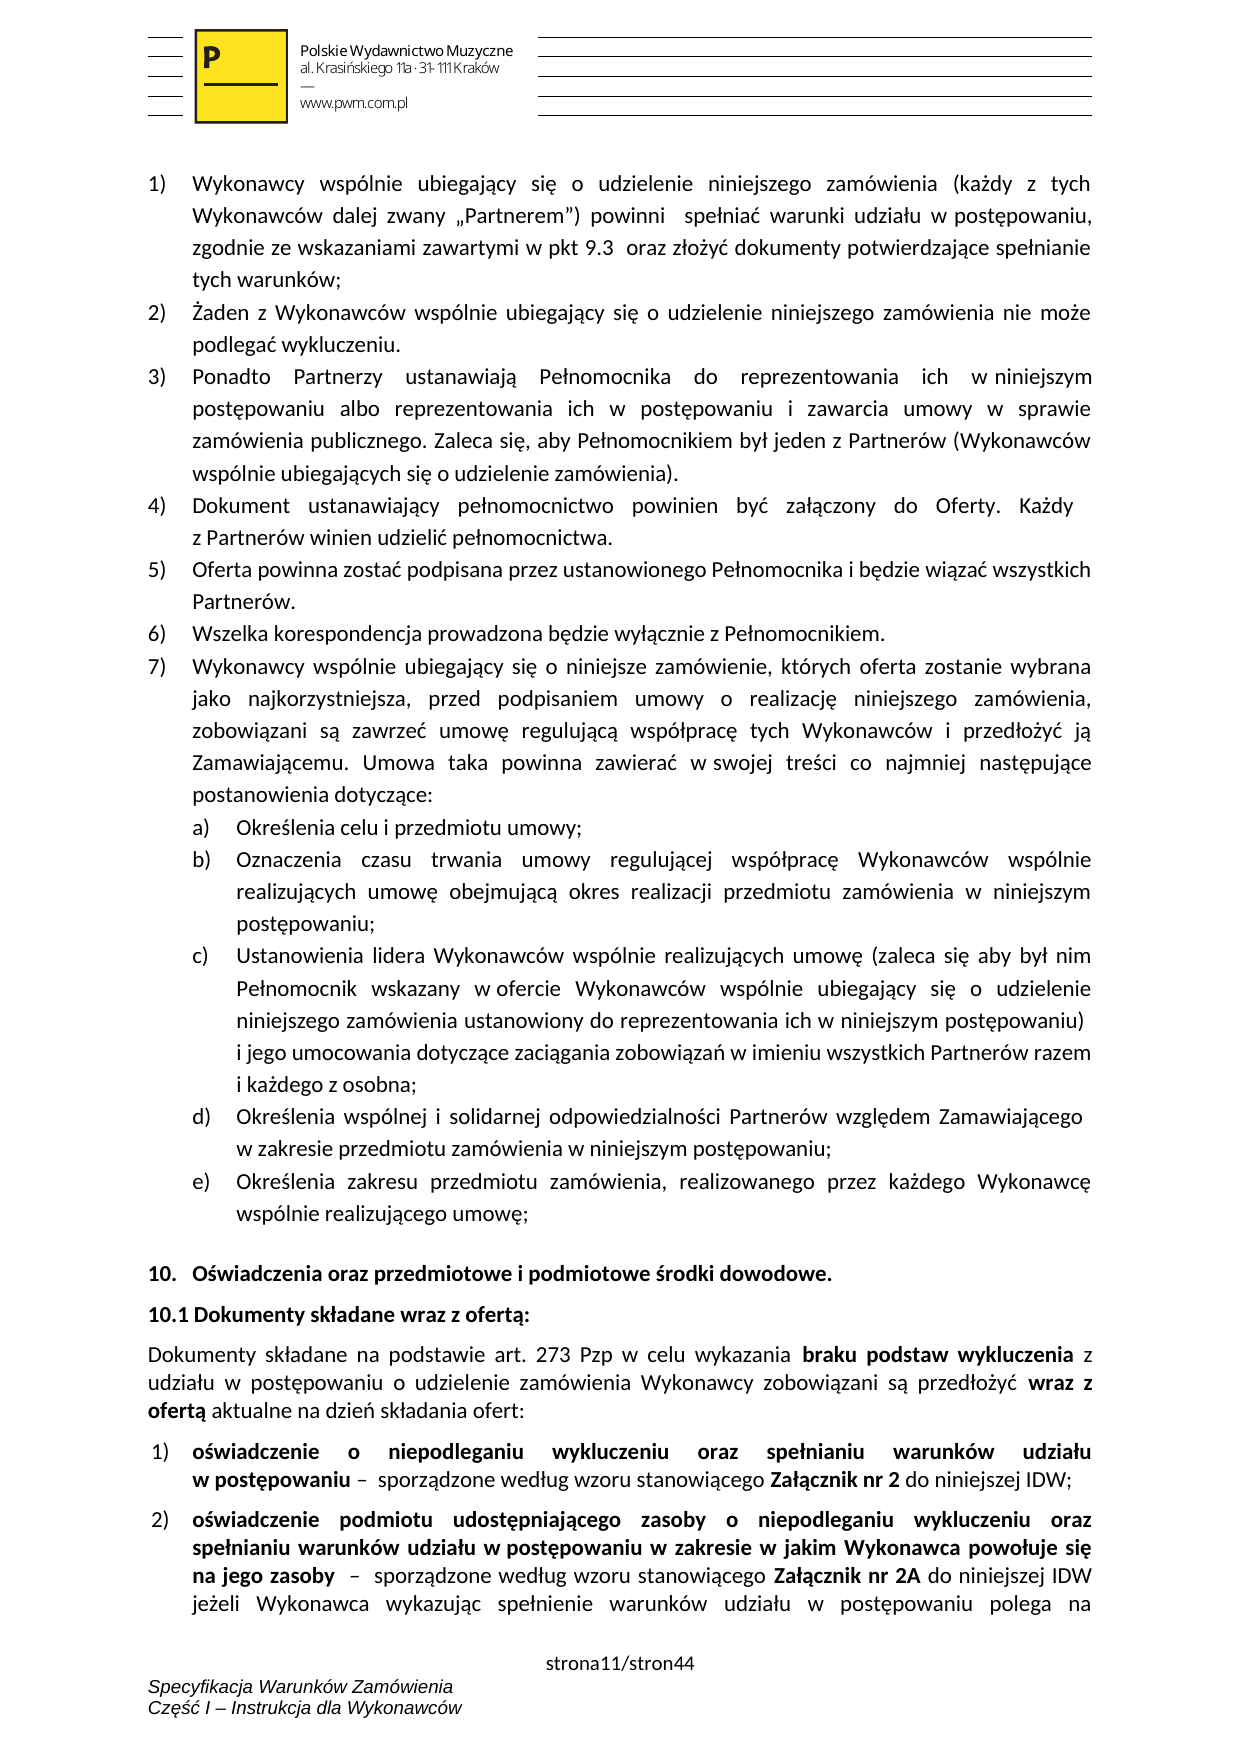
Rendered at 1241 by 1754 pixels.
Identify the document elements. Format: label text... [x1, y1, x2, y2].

list Wykonawcy wspólnie ubiegający się o udzielenie niniejszego zamówienia (każdy z tych Wykonawców dalej zwany „Partnerem”) powinni spełniać warunki udziału w postępowaniu, zgodnie ze wskazaniami zawartymi w pkt 9.3 oraz złożyć dokumenty potwierdzające spełnianie tych warunków; [148, 169, 1093, 293]
text Dokumenty składane na podstawie art. 273 Pzp w celu wykazania braku podstaw wykluczenia z udziału w postępowaniu o udzielenie zamówienia Wykonawcy zobowiązani są przedłożyć wraz z ofertą aktualne na dzień składania ofert: [148, 1340, 1093, 1424]
list Ustanowienia lidera Wykonawców wspólnie realizujących umowę (zaleca się aby był nim Pełnomocnik wskazany w ofercie Wykonawców wspólnie ubiegający się o udzielenie niniejszego zamówienia ustanowiony do reprezentowania ich w niniejszym postępowaniu) i jego umocowania dotyczące zaciągania zobowiązań w imieniu wszystkich Partnerów razem i każdego z osobna; [192, 941, 1093, 1098]
list Oznaczenia czasu trwania umowy regulującej współpracę Wykonawców wspólnie realizujących umowę obejmującą okres realizacji przedmiotu zamówienia w niniejszym postępowaniu; [192, 845, 1093, 937]
list Ponadto Partnerzy ustanawiają Pełnomocnika do reprezentowania ich w niniejszym postępowaniu albo reprezentowania ich w postępowaniu i zawarcia umowy w sprawie zamówienia publicznego. Zaleca się, aby Pełnomocnikiem był jeden z Partnerów (Wykonawców wspólnie ubiegających się o udzielenie zamówienia). [148, 362, 1093, 487]
list Dokument ustanawiający pełnomocnictwo powinien być załączony do Oferty. Każdy z Partnerów winien udzielić pełnomocnictwa. [148, 491, 1093, 551]
list Określenia zakresu przedmiotu zamówienia, realizowanego przez każdego Wykonawcę wspólnie realizującego umowę; [192, 1167, 1093, 1227]
list Oferta powinna zostać podpisana przez ustanowionego Pełnomocnika i będzie wiązać wszystkich Partnerów. [148, 555, 1093, 615]
list oświadczenie o niepodleganiu wykluczeniu oraz spełnianiu warunków udziału w postępowaniu – sporządzone według wzoru stanowiącego Załącznik nr 2 do niniejszej IDW; [151, 1437, 1093, 1493]
list Żaden z Wykonawców wspólnie ubiegający się o udzielenie niniejszego zamówienia nie może podlegać wykluczeniu. [148, 298, 1093, 358]
subtitle 10.1 Dokumenty składane wraz z ofertą: [148, 1300, 1093, 1328]
subtitle Oświadczenia oraz przedmiotowe i podmiotowe środki dowodowe. [148, 1259, 1093, 1287]
list Określenia celu i przedmiotu umowy; [192, 813, 1093, 841]
list Wszelka korespondencja prowadzona będzie wyłącznie z Pełnomocnikiem. [148, 619, 1093, 648]
list Określenia wspólnej i solidarnej odpowiedzialności Partnerów względem Zamawiającego w zakresie przedmiotu zamówienia w niniejszym postępowaniu; [192, 1102, 1093, 1163]
list Wykonawcy wspólnie ubiegający się o niniejsze zamówienie, których oferta zostanie wybrana jako najkorzystniejsza, przed podpisaniem umowy o realizację niniejszego zamówienia, zobowiązani są zawrzeć umowę regulującą współpracę tych Wykonawców i przedłożyć ją Zamawiającemu. Umowa taka powinna zawierać w swojej treści co najmniej następujące postanowienia dotyczące: [148, 652, 1093, 808]
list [151, 1505, 1093, 1617]
